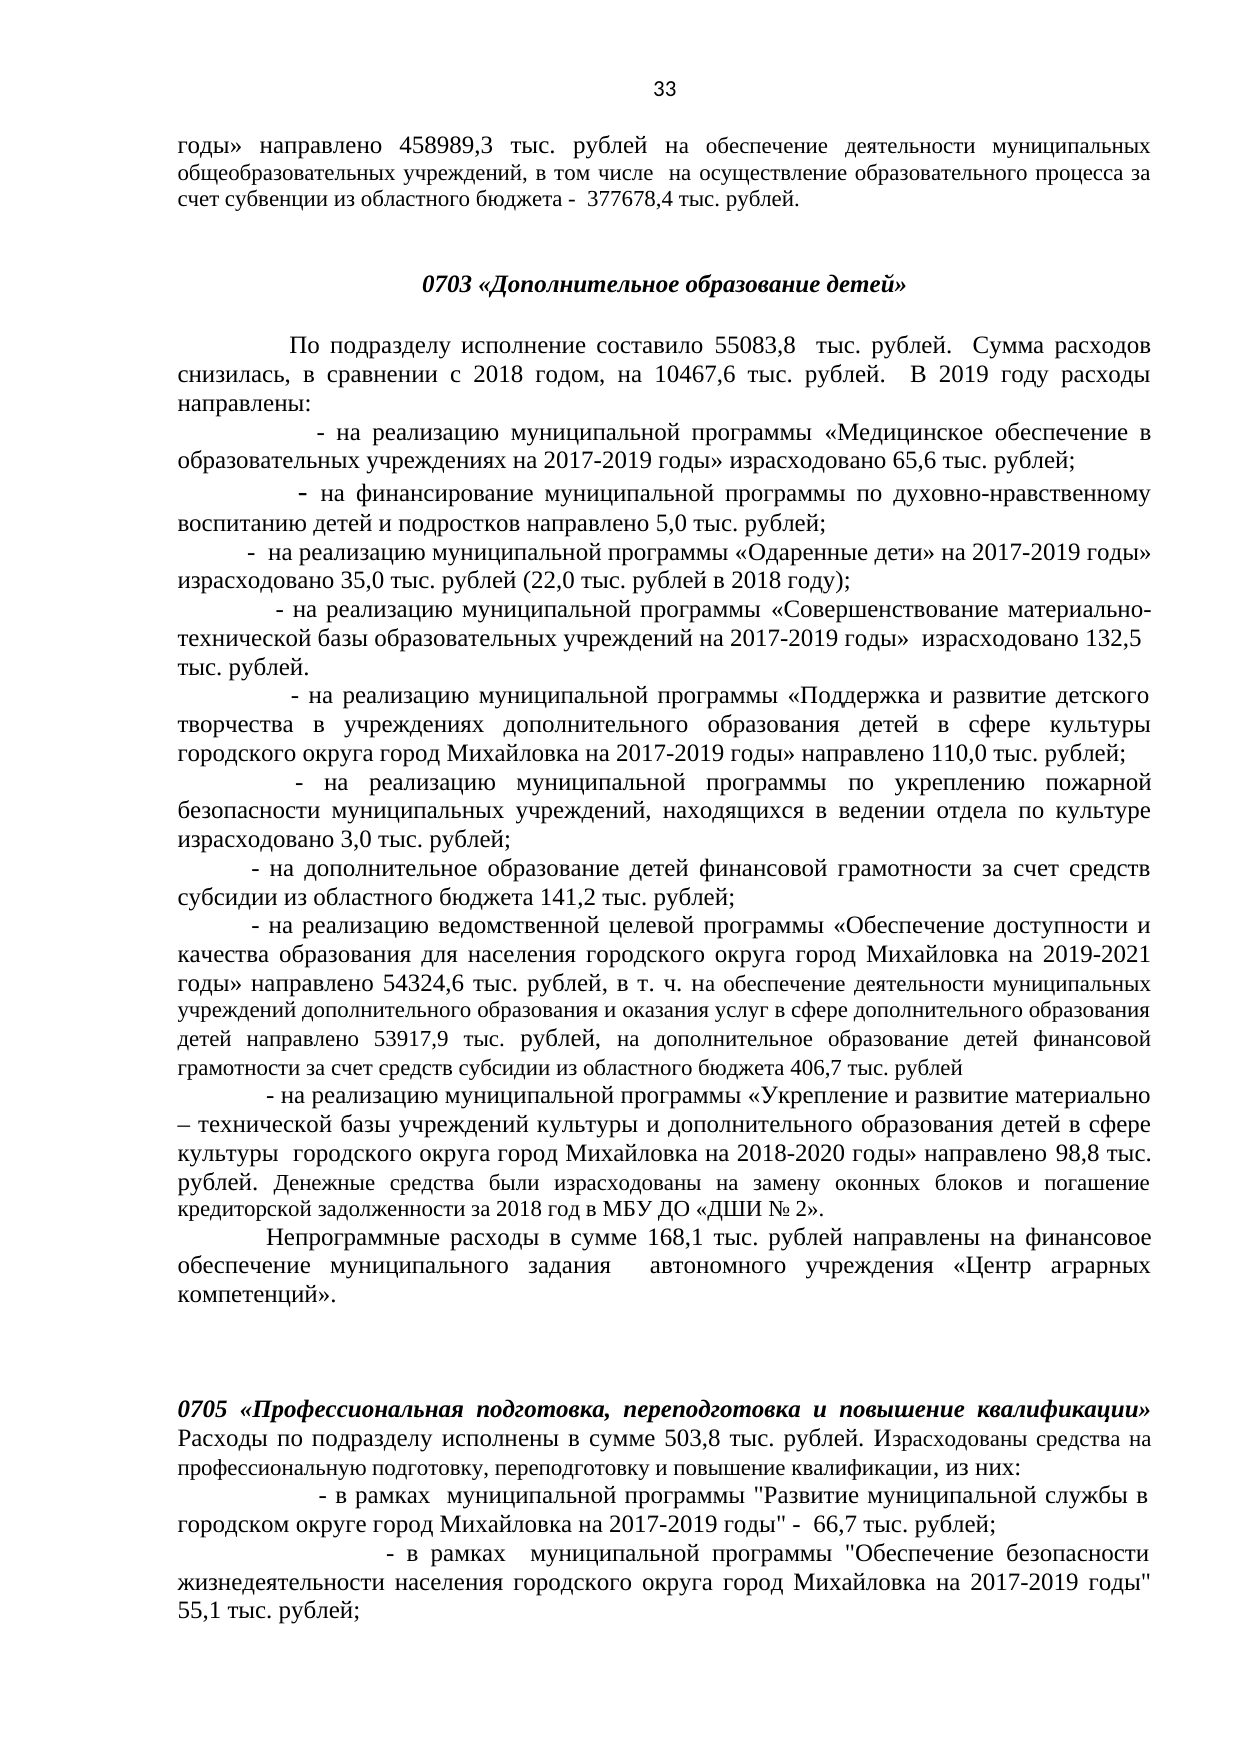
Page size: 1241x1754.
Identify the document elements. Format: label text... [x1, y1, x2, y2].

text - на финансирование муниципальной программы по духовно-нравственному воспитанию детей и подростков направлено 5,0 тыс. рублей; [177, 474, 1152, 537]
text - в рамках муниципальной программы "Обеспечение безопасности жизнедеятельности населения городского округа город Михайловка на 2017-2019 годы" 55,1 тыс. рублей; [177, 1538, 1152, 1624]
text - на реализацию ведомственной целевой программы «Обеспечение доступности и качества образования для населения городского округа город Михайловка на 2019-2021 годы» направлено 54324,6 тыс. рублей, в т. ч. на обеспечение деятельности муниципальных учреждений дополнительного образования и оказания услуг в сфере дополнительного образования детей направлено 53917,9 тыс. рублей, на дополнительное образование детей финансовой грамотности за счет средств субсидии из областного бюджета 406,7 тыс. рублей [177, 910, 1152, 1080]
text - в рамках муниципальной программы "Развитие муниципальной службы в городском округе город Михайловка на 2017-2019 годы" - 66,7 тыс. рублей; [177, 1481, 1152, 1538]
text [177, 130, 1152, 211]
text - на реализацию муниципальной программы «Поддержка и развитие детского творчества в учреждениях дополнительного образования детей в сфере культуры городского округа город Михайловка на 2017-2019 годы» направлено 110,0 тыс. рублей; [177, 680, 1152, 767]
text По подразделу исполнение составило 55083,8 тыс. рублей. Сумма расходов снизилась, в сравнении с 2018 годом, на 10467,6 тыс. рублей. В 2019 году расходы направлены: [177, 331, 1152, 417]
text - на дополнительное образование детей финансовой грамотности за счет средств субсидии из областного бюджета 141,2 тыс. рублей; [177, 853, 1152, 910]
text Непрограммные расходы в сумме 168,1 тыс. рублей направлены на финансовое обеспечение муниципального задания автономного учреждения «Центр аграрных компетенций». [177, 1222, 1152, 1308]
text тыс. рублей. [177, 652, 1152, 680]
text - на реализацию муниципальной программы «Одаренные дети» на 2017-2019 годы» израсходовано 35,0 тыс. рублей (22,0 тыс. рублей в 2018 году); [177, 537, 1152, 594]
text - на реализацию муниципальной программы «Медицинское обеспечение в образовательных учреждениях на 2017-2019 годы» израсходовано 65,6 тыс. рублей; [177, 417, 1152, 474]
text - на реализацию муниципальной программы по укреплению пожарной безопасности муниципальных учреждений, находящихся в ведении отдела по культуре израсходовано 3,0 тыс. рублей; [177, 767, 1152, 853]
text 0705 «Профессиональная подготовка, переподготовка и повышение квалификации» Расходы по подразделу исполнены в сумме 503,8 тыс. рублей. Израсходованы средства на профессиональную подготовку, переподготовку и повышение квалификации, из них: [177, 1394, 1152, 1481]
text 0703 «Дополнительное образование детей» [177, 269, 1152, 297]
text - на реализацию муниципальной программы «Совершенствование материально-технической базы образовательных учреждений на 2017-2019 годы» израсходовано 132,5 [177, 594, 1152, 652]
text - на реализацию муниципальной программы «Укрепление и развитие материально – технической базы учреждений культуры и дополнительного образования детей в сфере культуры городского округа город Михайловка на 2018-2020 годы» направлено 98,8 тыс. рублей. Денежные средства были израсходованы на замену оконных блоков и погашение кредиторской задолженности за 2018 год в МБУ ДО «ДШИ № 2». [177, 1080, 1152, 1222]
